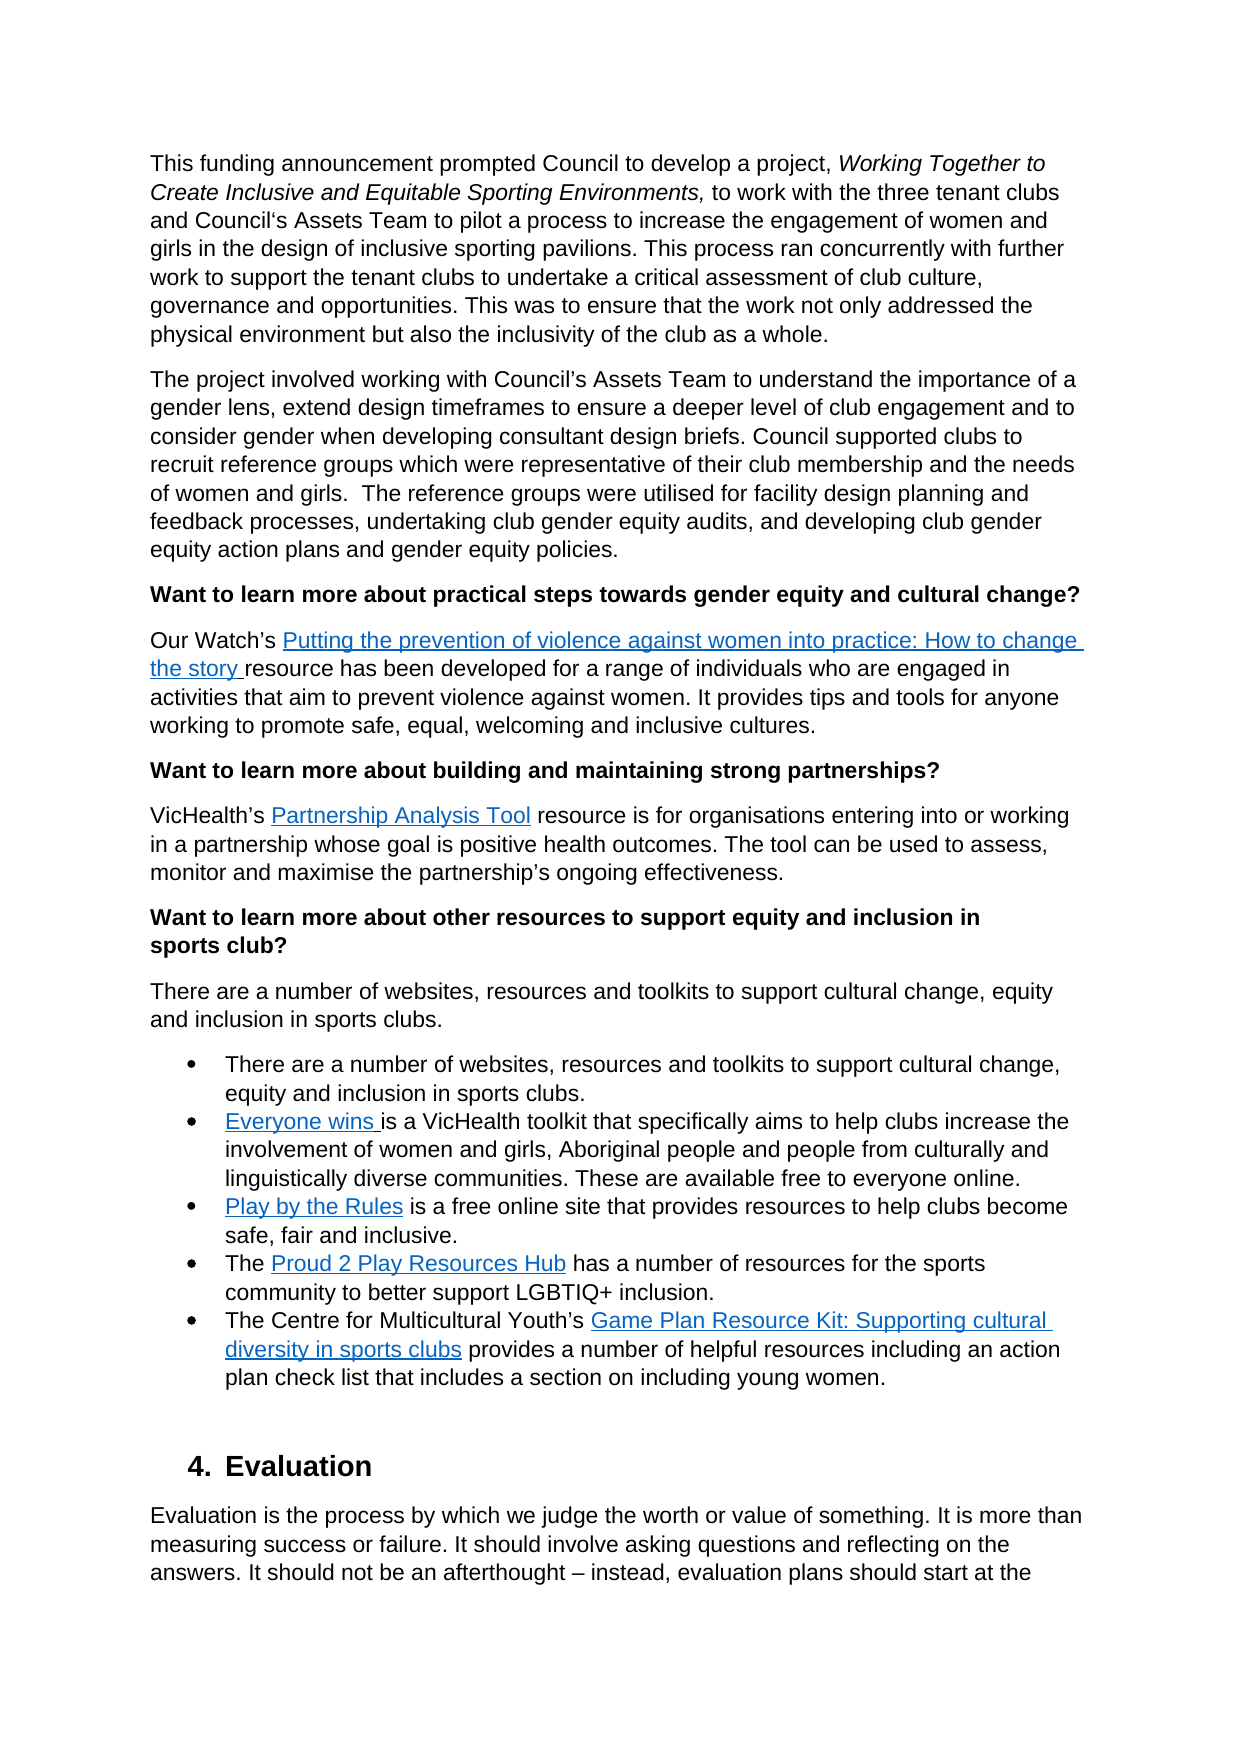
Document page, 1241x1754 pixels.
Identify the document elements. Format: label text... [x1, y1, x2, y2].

text Want to learn more about other resources to support equity and inclusion in sports club? [150, 904, 1090, 959]
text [150, 150, 1090, 347]
text There are a number of websites, resources and toolkits to support cultural change, equity and inclusion in sports clubs. [150, 978, 1090, 1032]
list Evaluation [187, 1449, 1090, 1483]
list There are a number of websites, resources and toolkits to support cultural change, equity and inclusion in sports clubs. [187, 1051, 1090, 1106]
list Everyone wins is a VicHealth toolkit that specifically aims to help clubs increase the involvement of women and girls, Aboriginal people and people from culturally and linguistically diverse communities. These are available free to everyone online. [187, 1108, 1090, 1191]
list The Proud 2 Play Resources Hub has a number of resources for the sports community to better support LGBTIQ+ inclusion. [187, 1250, 1090, 1305]
text Want to learn more about practical steps towards gender equity and cultural change? [150, 581, 1090, 608]
text The project involved working with Council’s Assets Team to understand the importance of a gender lens, extend design timeframes to ensure a deeper level of club engagement and to consider gender when developing consultant design briefs. Council supported clubs to recruit reference groups which were representative of their club membership and the needs of women and girls. The reference groups were utilised for facility design planning and feedback processes, undertaking club gender equity audits, and developing club gender equity action plans and gender equity policies. [150, 366, 1090, 563]
list The Centre for Multicultural Youth’s Game Plan Resource Kit: Supporting cultural diversity in sports clubs provides a number of helpful resources including an action plan check list that includes a section on including young women. [187, 1307, 1090, 1390]
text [150, 1502, 1090, 1585]
text Want to learn more about building and maintaining strong partnerships? [150, 757, 1090, 783]
list Play by the Rules is a free online site that provides resources to help clubs become safe, fair and inclusive. [187, 1193, 1090, 1248]
text VicHealth’s Partnership Analysis Tool resource is for organisations entering into or working in a partnership whose goal is positive health outcomes. The tool can be used to assess, monitor and maximise the partnership’s ongoing effectiveness. [150, 802, 1090, 885]
text Our Watch’s Putting the prevention of violence against women into practice: How to change the story resource has been developed for a range of individuals who are engaged in activities that aim to prevent violence against women. It provides tips and tools for anyone working to promote safe, equal, welcoming and inclusive cultures. [150, 627, 1090, 738]
